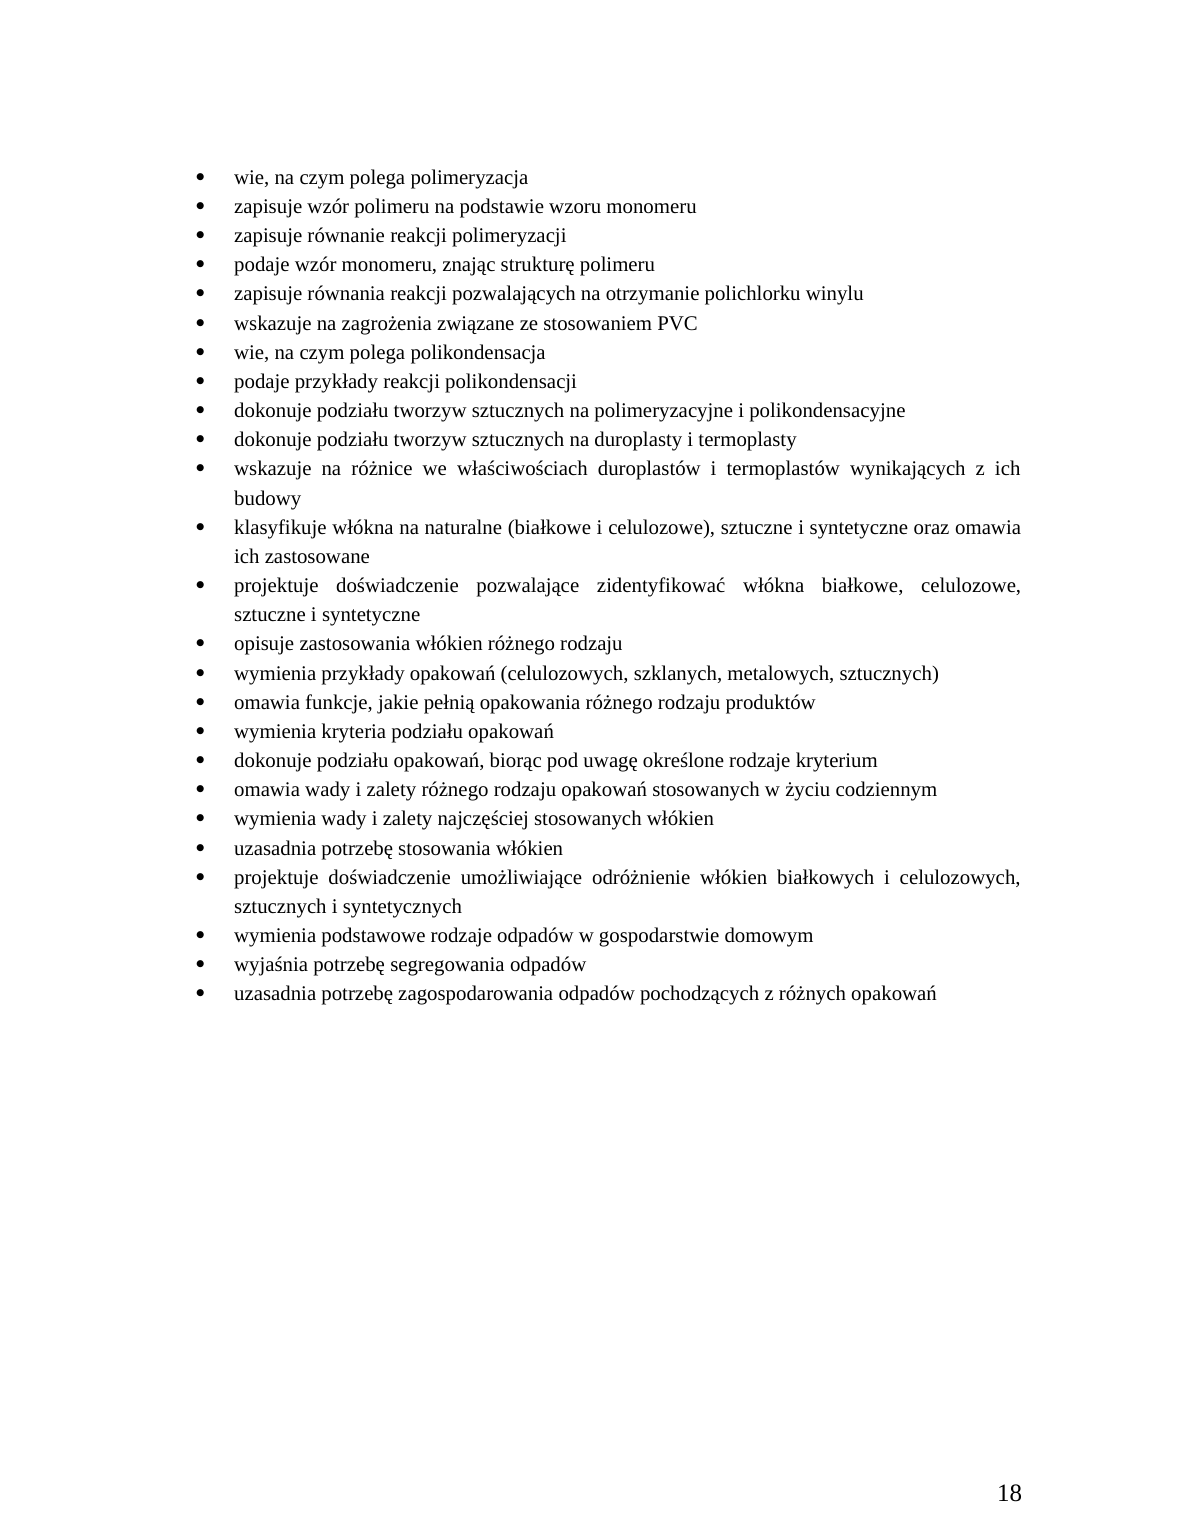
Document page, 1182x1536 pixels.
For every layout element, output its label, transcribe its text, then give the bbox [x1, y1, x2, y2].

text wskazuje na zagrożenia związane ze stosowaniem PVC [197, 305, 1022, 334]
text wymienia podstawowe rodzaje odpadów w gospodarstwie domowym [197, 918, 1022, 947]
text projektuje doświadczenie pozwalające zidentyfikować włókna białkowe, celulozowe, sztuczne i syntetyczne [197, 568, 1022, 626]
text dokonuje podziału tworzyw sztucznych na duroplasty i termoplasty [197, 422, 1022, 451]
text podaje wzór monomeru, znając strukturę polimeru [197, 247, 1022, 276]
text wie, na czym polega polikondensacja [197, 334, 1022, 364]
text dokonuje podziału opakowań, biorąc pod uwagę określone rodzaje kryterium [197, 743, 1022, 772]
text wyjaśnia potrzebę segregowania odpadów [197, 947, 1022, 976]
text uzasadnia potrzebę stosowania włókien [197, 830, 1022, 859]
text klasyfikuje włókna na naturalne (białkowe i celulozowe), sztuczne i syntetyczne oraz omawia ich zastosowane [197, 509, 1022, 568]
text omawia wady i zalety różnego rodzaju opakowań stosowanych w życiu codziennym [197, 772, 1022, 801]
text zapisuje wzór polimeru na podstawie wzoru monomeru [197, 189, 1022, 218]
text wymienia przykłady opakowań (celulozowych, szklanych, metalowych, sztucznych) [197, 655, 1022, 684]
text wymienia wady i zalety najczęściej stosowanych włókien [197, 801, 1022, 830]
text opisuje zastosowania włókien różnego rodzaju [197, 626, 1022, 655]
text wie, na czym polega polimeryzacja [197, 159, 1022, 189]
text uzasadnia potrzebę zagospodarowania odpadów pochodzących z różnych opakowań [197, 976, 1022, 1005]
text zapisuje równania reakcji pozwalających na otrzymanie polichlorku winylu [197, 276, 1022, 305]
text zapisuje równanie reakcji polimeryzacji [197, 218, 1022, 247]
text projektuje doświadczenie umożliwiające odróżnienie włókien białkowych i celulozowych, sztucznych i syntetycznych [197, 859, 1022, 918]
text wskazuje na różnice we właściwościach duroplastów i termoplastów wynikających z ich budowy [197, 451, 1022, 509]
text wymienia kryteria podziału opakowań [197, 714, 1022, 743]
text omawia funkcje, jakie pełnią opakowania różnego rodzaju produktów [197, 684, 1022, 714]
text dokonuje podziału tworzyw sztucznych na polimeryzacyjne i polikondensacyjne [197, 393, 1022, 422]
text podaje przykłady reakcji polikondensacji [197, 364, 1022, 393]
